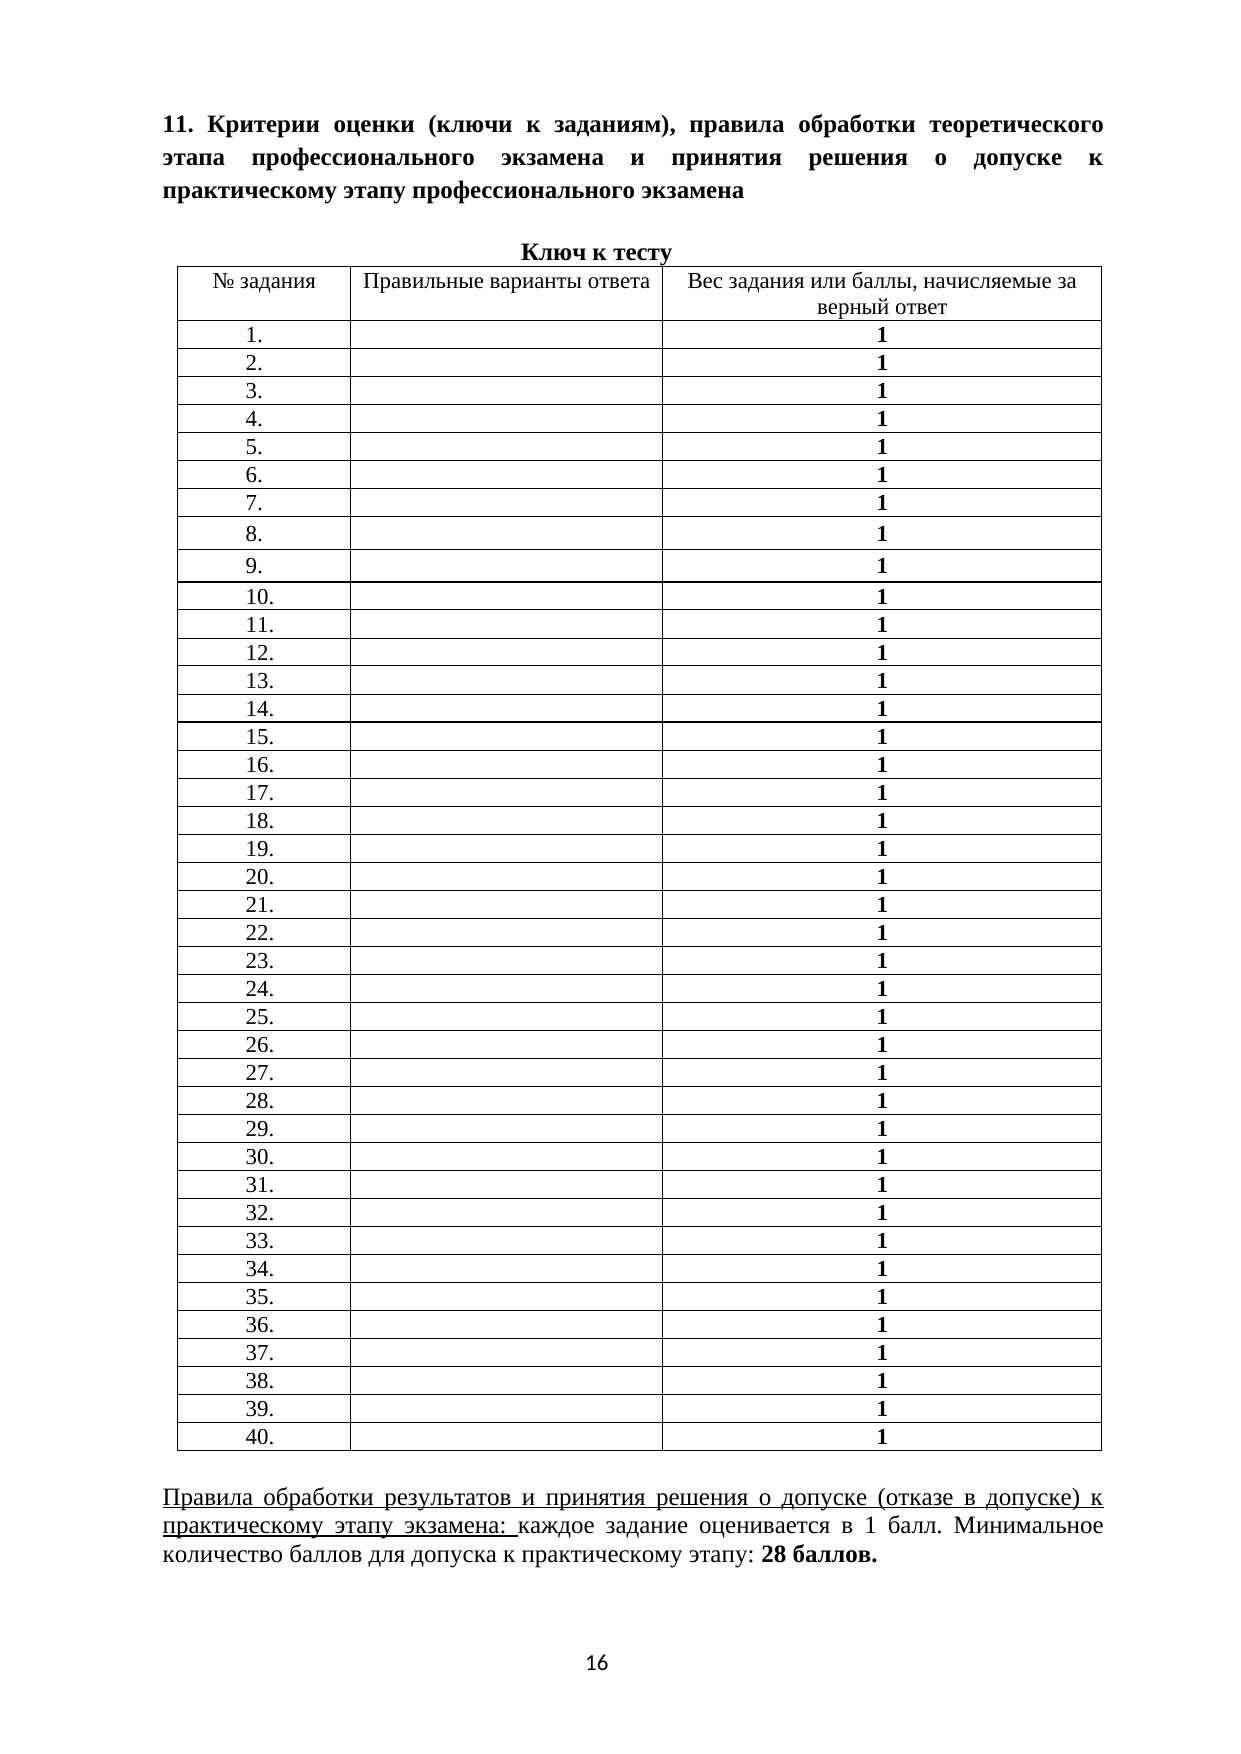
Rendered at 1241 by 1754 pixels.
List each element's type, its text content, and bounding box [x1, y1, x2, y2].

table_cell 1 [663, 751, 1101, 777]
table_cell 1 [663, 433, 1101, 460]
table_cell [178, 1115, 350, 1142]
table_cell 1 [663, 1367, 1101, 1394]
table_cell 1 [663, 405, 1101, 432]
table_cell [351, 779, 662, 806]
table_cell [178, 666, 350, 693]
table_cell 1 [663, 583, 1101, 609]
table_cell [351, 433, 662, 460]
table_cell [178, 583, 350, 609]
table_cell 1 [663, 1199, 1101, 1226]
table_cell 1 [663, 1003, 1101, 1030]
table_cell [351, 835, 662, 862]
table_cell 1 [663, 695, 1101, 721]
table_cell [178, 377, 350, 404]
table_cell [178, 1199, 350, 1226]
table_cell 1 [663, 835, 1101, 862]
table_cell [351, 1199, 662, 1226]
text 11. Критерии оценки (ключи к заданиям), правила обработки теоретического этапа профессионального экзамена и принятия решения о допуске к практическому этапу профессионального экзамена [162, 109, 1104, 204]
table_cell [178, 1339, 350, 1366]
table_cell 1 [663, 1087, 1101, 1114]
table_cell 1 [663, 639, 1101, 665]
table_cell [351, 550, 662, 581]
table_cell [351, 1143, 662, 1170]
table_cell 1 [663, 1423, 1101, 1450]
table_cell 1 [663, 1395, 1101, 1422]
table_cell [351, 891, 662, 918]
text Правила обработки результатов и принятия решения о допуске (отказе в допуске) к практическому этапу экзамена: каждое задание оценивается в 1 балл. Минимальное количество баллов для допуска к практическому этапу: 28 баллов. [162, 1482, 1104, 1507]
table_cell 1 [663, 1339, 1101, 1366]
table_header № задания [178, 267, 350, 320]
table_cell [178, 1255, 350, 1282]
table_cell [178, 639, 350, 665]
table_cell 1 [663, 1227, 1101, 1254]
table_cell [178, 751, 350, 777]
table_cell 1 [663, 1031, 1101, 1058]
table_cell 1 [663, 1255, 1101, 1282]
table_cell 1 [663, 1171, 1101, 1198]
table_cell 1 [663, 779, 1101, 806]
table_cell 1 [663, 550, 1101, 581]
table_cell [178, 695, 350, 721]
table_cell [178, 1059, 350, 1086]
table_cell [178, 947, 350, 974]
table_cell 1 [663, 975, 1101, 1002]
table_cell [351, 975, 662, 1002]
table_cell [178, 891, 350, 918]
table_cell 1 [663, 489, 1101, 516]
table_cell [178, 1003, 350, 1030]
table_cell [178, 807, 350, 833]
table_cell 1 [663, 1115, 1101, 1142]
table_cell 1 [663, 919, 1101, 946]
table_cell [178, 321, 350, 348]
table_cell [178, 461, 350, 488]
table_cell [351, 1311, 662, 1338]
table_cell [351, 610, 662, 637]
table_cell [351, 1423, 662, 1450]
table_cell [178, 779, 350, 806]
table_cell [178, 723, 350, 749]
table_cell 1 [663, 517, 1101, 549]
table_cell [351, 1087, 662, 1114]
table_cell [178, 405, 350, 432]
table_cell [351, 723, 662, 749]
table_cell [351, 1031, 662, 1058]
table_cell 1 [663, 863, 1101, 889]
table_cell [351, 1255, 662, 1282]
table_cell [351, 377, 662, 404]
table_cell 1 [663, 723, 1101, 749]
table_cell [351, 1283, 662, 1310]
table_cell [351, 947, 662, 974]
table_cell [351, 1367, 662, 1394]
table_cell [178, 1143, 350, 1170]
table_cell 1 [663, 947, 1101, 974]
table_cell 1 [663, 807, 1101, 833]
table_cell [178, 517, 350, 549]
table_cell [178, 1423, 350, 1450]
table_cell [351, 489, 662, 516]
table_cell [351, 751, 662, 777]
table_cell [351, 461, 662, 488]
table_cell [351, 1227, 662, 1254]
table_cell [351, 807, 662, 833]
table_header Вес задания или баллы, начисляемые за верный ответ [663, 267, 1101, 320]
table_cell [178, 550, 350, 581]
table_cell [178, 835, 350, 862]
table_cell [178, 349, 350, 376]
table_cell 1 [663, 461, 1101, 488]
table_cell [178, 863, 350, 889]
table_cell 1 [663, 610, 1101, 637]
table_cell 1 [663, 891, 1101, 918]
table_cell [178, 1311, 350, 1338]
table_cell [178, 433, 350, 460]
text Правила обработки результатов и принятия решения о допуске (отказе в допуске) к практическому этапу экзамена: каждое задание оценивается в 1 балл. Минимальное количество баллов для допуска к практическому этапу: 28 баллов. [162, 1508, 1104, 1568]
table_cell [351, 405, 662, 432]
table_cell [351, 639, 662, 665]
table_cell [351, 919, 662, 946]
table_cell 1 [663, 377, 1101, 404]
table_cell 1 [663, 1311, 1101, 1338]
table_cell 1 [663, 1059, 1101, 1086]
table_cell [178, 919, 350, 946]
table_cell [351, 349, 662, 376]
table_cell [178, 1171, 350, 1198]
table_cell [178, 1087, 350, 1114]
table_cell [351, 666, 662, 693]
table_cell [178, 610, 350, 637]
table_cell [178, 1395, 350, 1422]
table_cell [351, 1171, 662, 1198]
table_cell [351, 321, 662, 348]
table_header Правильные варианты ответа [351, 267, 662, 320]
table_cell [351, 863, 662, 889]
text Ключ к тесту [89, 237, 1104, 266]
table_cell [178, 975, 350, 1002]
table_cell 1 [663, 349, 1101, 376]
table_cell [351, 1395, 662, 1422]
table_cell [351, 1059, 662, 1086]
table_cell [351, 1115, 662, 1142]
table_cell [351, 1339, 662, 1366]
table_cell [178, 1283, 350, 1310]
table_cell [178, 1367, 350, 1394]
table_cell [351, 517, 662, 549]
table_cell [351, 1003, 662, 1030]
table_cell [351, 695, 662, 721]
table_cell 1 [663, 1143, 1101, 1170]
table_cell 1 [663, 321, 1101, 348]
table_cell 1 [663, 1283, 1101, 1310]
table_cell [178, 1031, 350, 1058]
table_cell [178, 1227, 350, 1254]
table_cell [351, 583, 662, 609]
table_cell [178, 489, 350, 516]
table_cell 1 [663, 666, 1101, 693]
